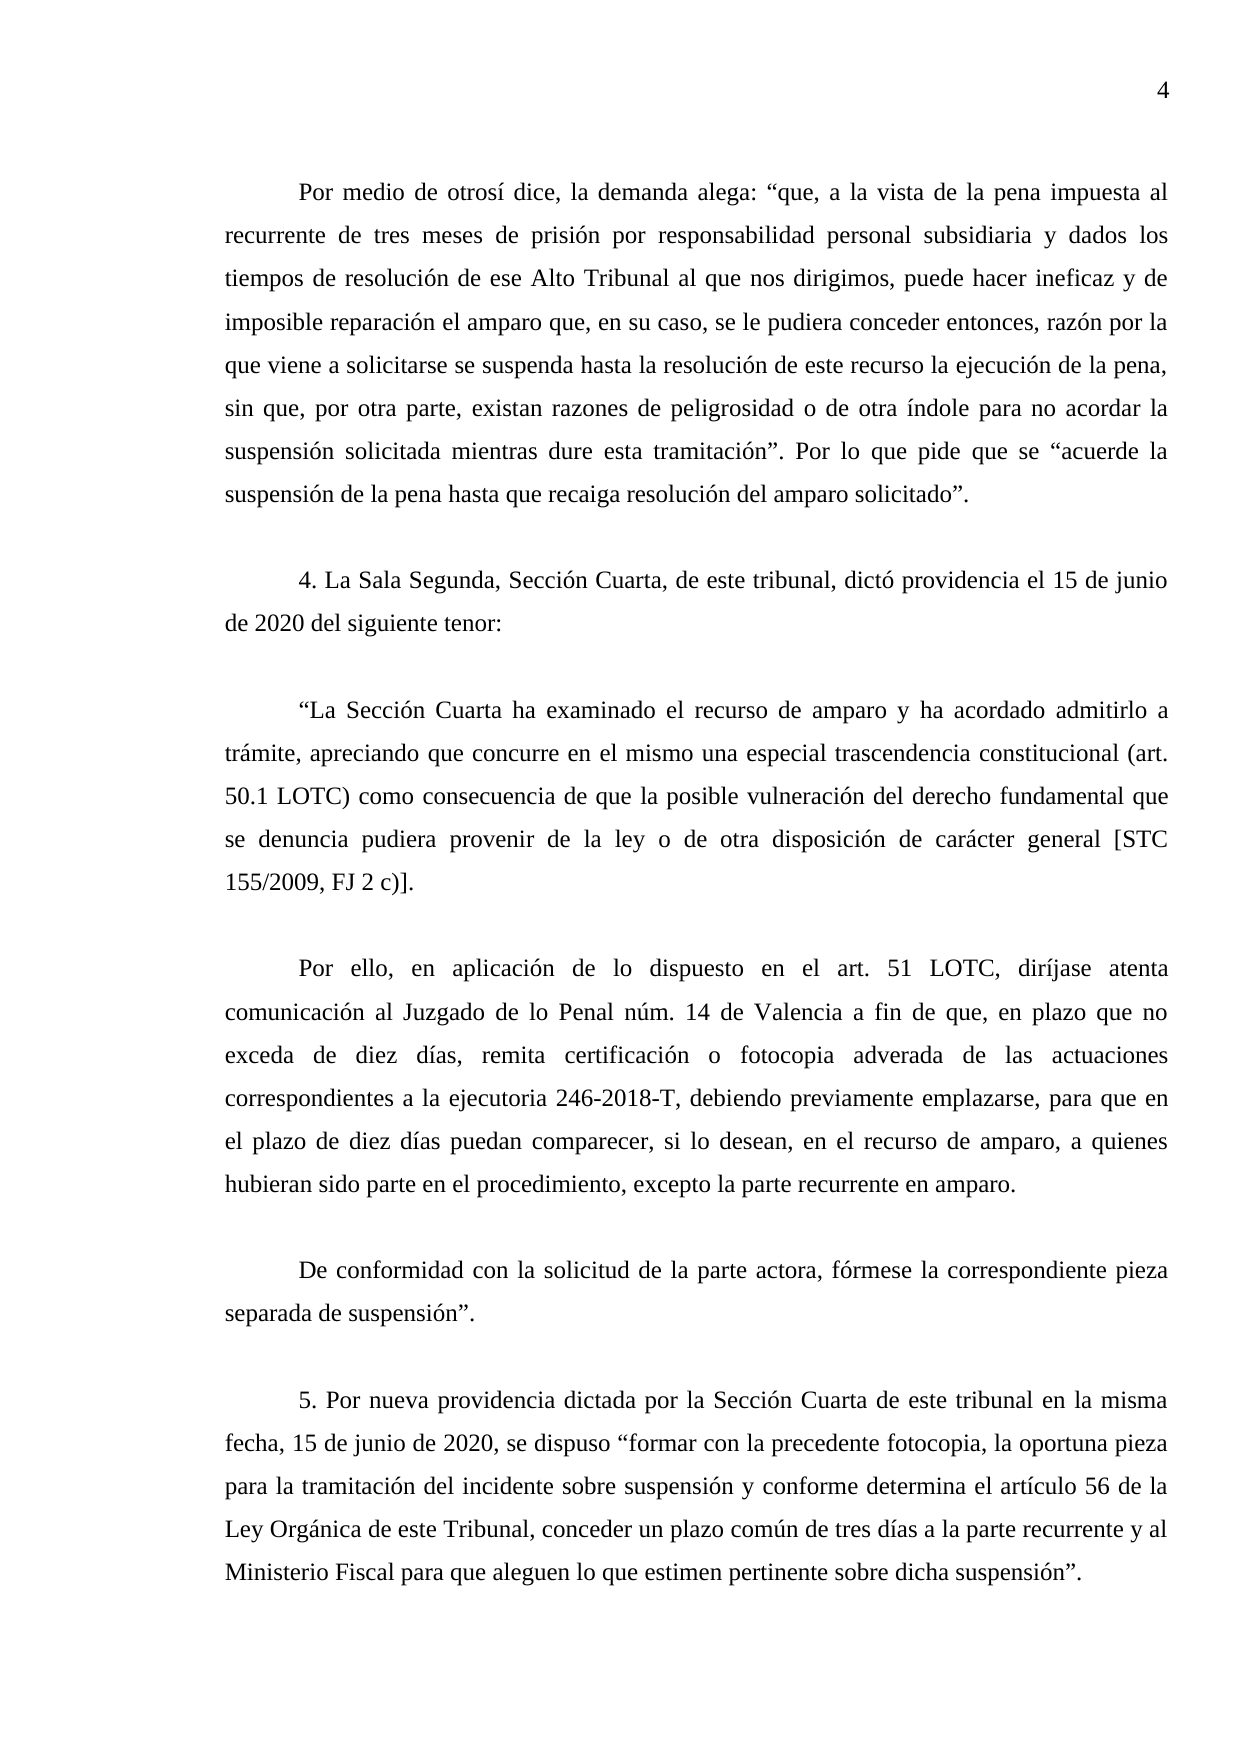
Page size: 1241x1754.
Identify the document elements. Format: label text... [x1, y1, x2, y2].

text De conformidad con la solicitud de la parte actora, fórmese la correspondiente pieza separada de suspensión”. [224, 1255, 1169, 1327]
text 4. La Sala Segunda, Sección Cuarta, de este tribunal, dictó providencia el 15 de junio de 2020 del siguiente tenor: [224, 565, 1169, 637]
text Por ello, en aplicación de lo dispuesto en el art. 51 LOTC, diríjase atenta comunicación al Juzgado de lo Penal núm. 14 de Valencia a fin de que, en plazo que no exceda de diez días, remita certificación o fotocopia adverada de las actuaciones correspondientes a la ejecutoria 246-2018-T, debiendo previamente emplazarse, para que en el plazo de diez días puedan comparecer, si lo desean, en el recurso de amparo, a quienes hubieran sido parte en el procedimiento, excepto la parte recurrente en amparo. [224, 953, 1169, 1198]
text 5. Por nueva providencia dictada por la Sección Cuarta de este tribunal en la misma fecha, 15 de junio de 2020, se dispuso “formar con la precedente fotocopia, la oportuna pieza para la tramitación del incidente sobre suspensión y conforme determina el artículo 56 de la Ley Orgánica de este Tribunal, conceder un plazo común de tres días a la parte recurrente y al Ministerio Fiscal para que aleguen lo que estimen pertinente sobre dicha suspensión”. [224, 1385, 1169, 1586]
text Por medio de otrosí dice, la demanda alega: “que, a la vista de la pena impuesta al recurrente de tres meses de prisión por responsabilidad personal subsidiaria y dados los tiempos de resolución de ese Alto Tribunal al que nos dirigimos, puede hacer ineficaz y de imposible reparación el amparo que, en su caso, se le pudiera conceder entonces, razón por la que viene a solicitarse se suspenda hasta la resolución de este recurso la ejecución de la pena, sin que, por otra parte, existan razones de peligrosidad o de otra índole para no acordar la suspensión solicitada mientras dure esta tramitación”. Por lo que pide que se “acuerde la suspensión de la pena hasta que recaiga resolución del amparo solicitado”. [224, 177, 1169, 508]
text “La Sección Cuarta ha examinado el recurso de amparo y ha acordado admitirlo a trámite, apreciando que concurre en el mismo una especial trascendencia constitucional (art. 50.1 LOTC) como consecuencia de que la posible vulneración del derecho fundamental que se denuncia pudiera provenir de la ley o de otra disposición de carácter general [STC 155/2009, FJ 2 c)]. [224, 695, 1169, 896]
